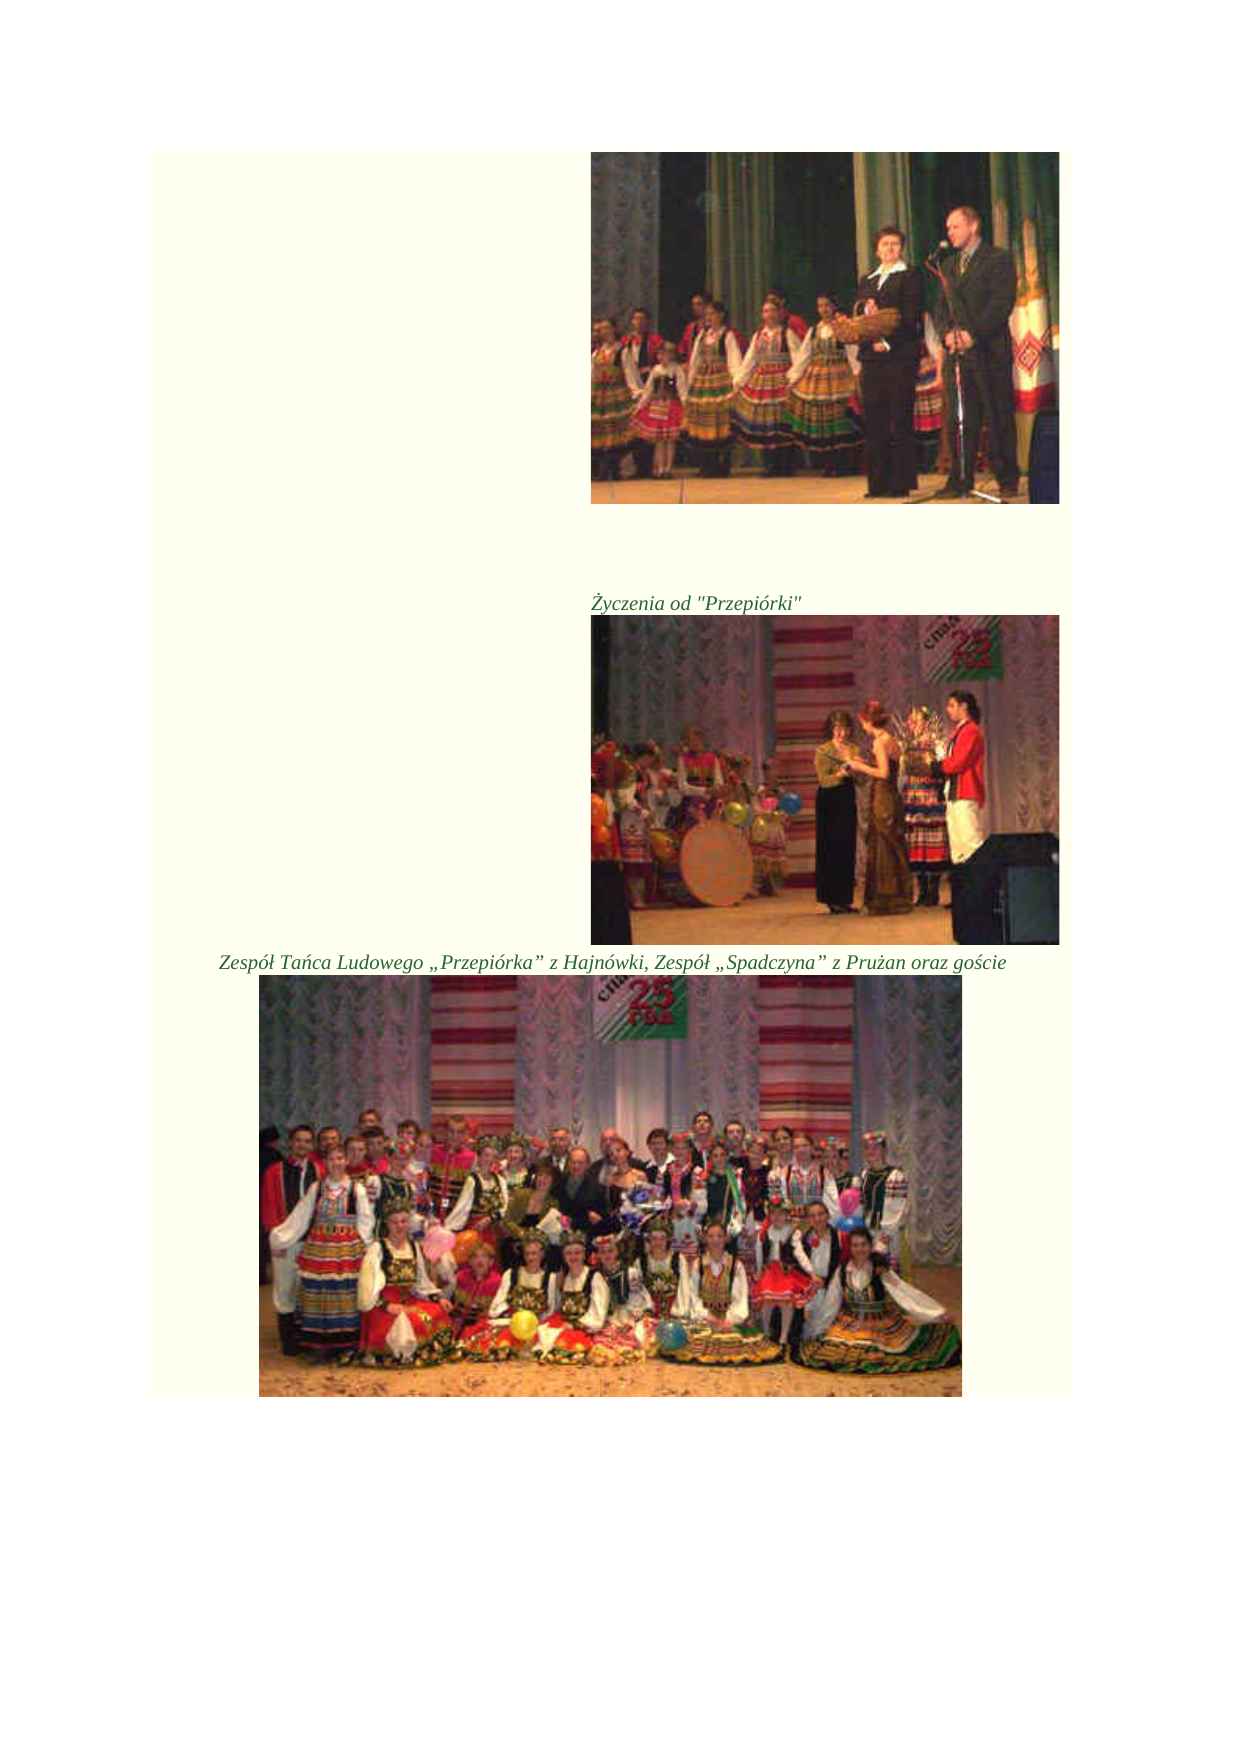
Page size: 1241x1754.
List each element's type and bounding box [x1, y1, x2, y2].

picture [590, 615, 1060, 945]
picture [259, 975, 963, 1397]
picture [590, 152, 1060, 504]
